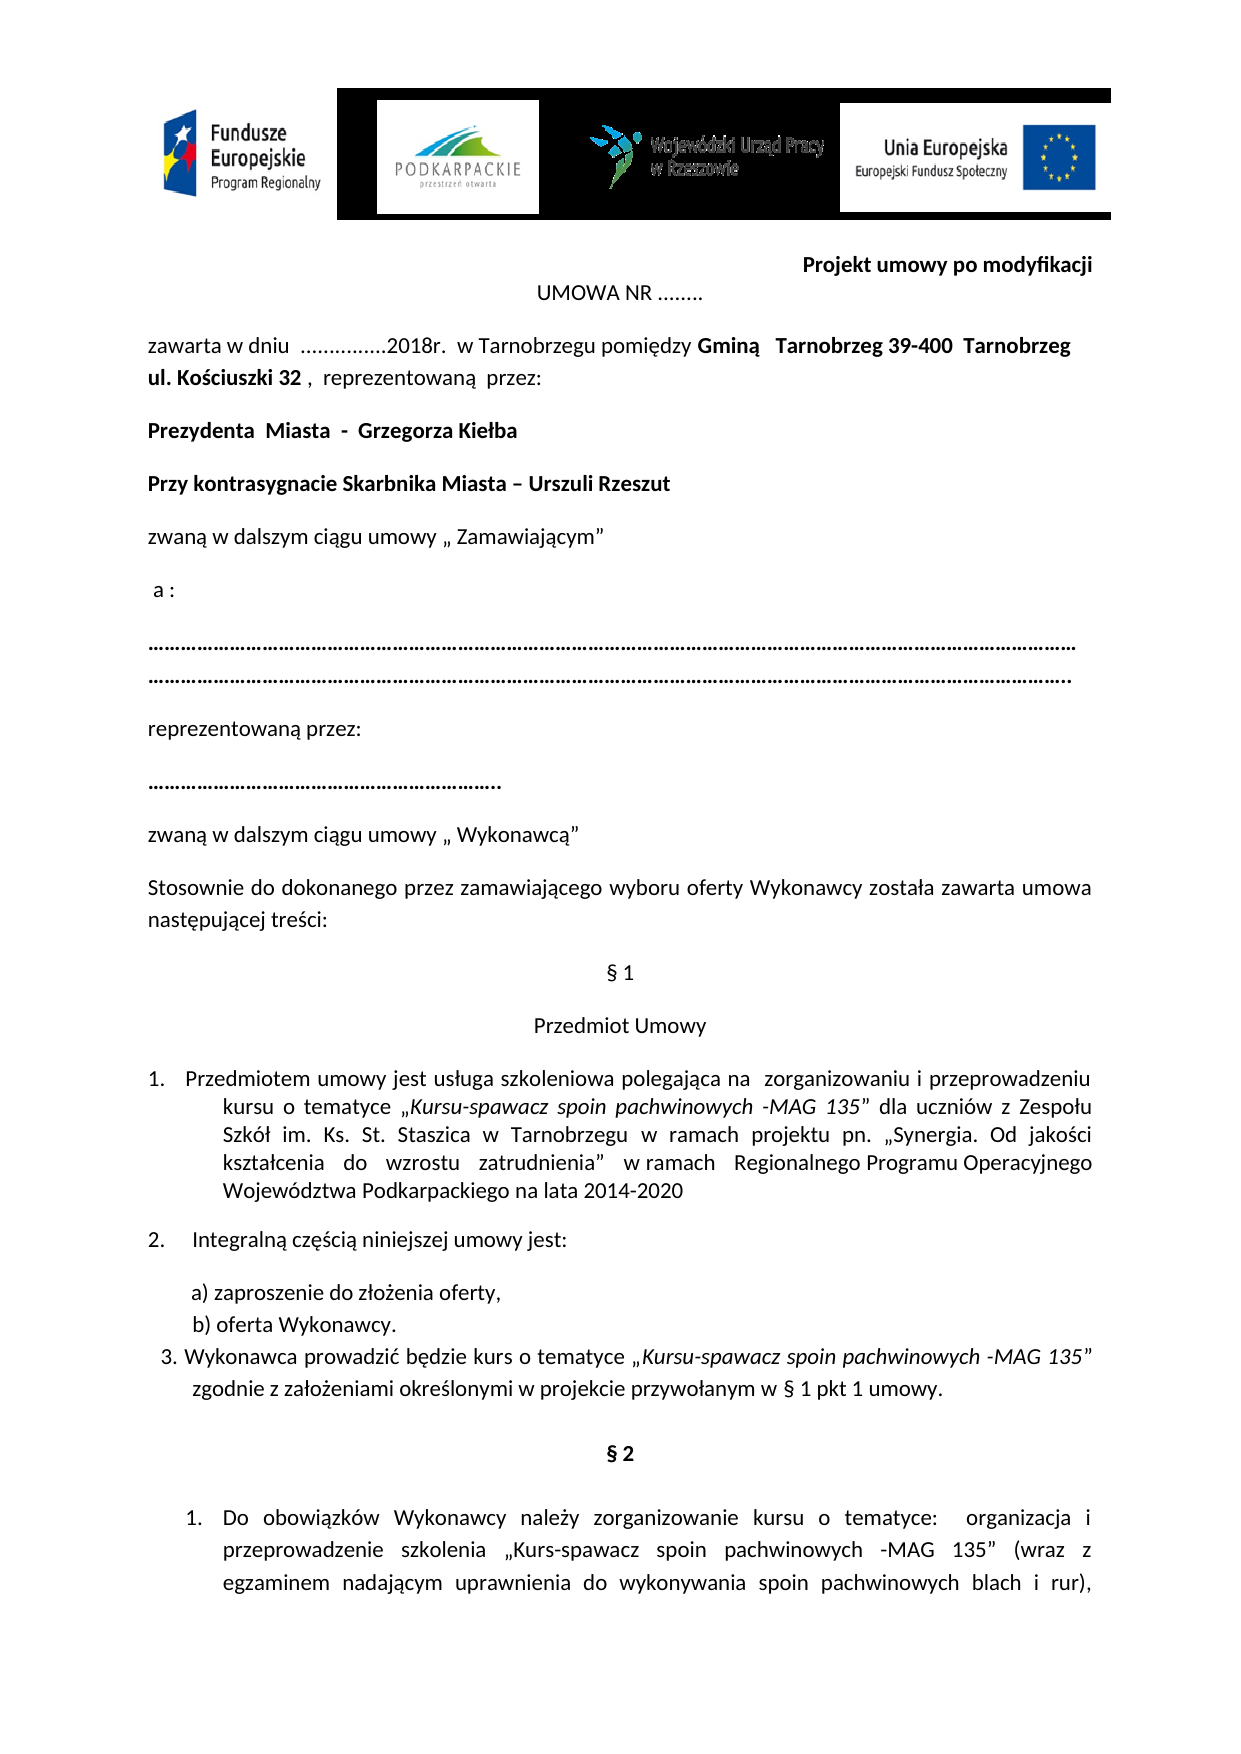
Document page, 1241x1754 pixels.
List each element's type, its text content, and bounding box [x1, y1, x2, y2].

text Projekt umowy po modyfikacji [148, 250, 1093, 278]
list a) zaproszenie do złożenia oferty, [191, 1278, 1093, 1306]
text Prezydenta Miasta - Grzegorza Kiełba [148, 416, 1093, 444]
text …………………………………………………………………………………………………………………………………………………………………………………………………………………………………………………………………………………………………………….. [148, 628, 1093, 689]
text § 2 [148, 1439, 1093, 1467]
text zawarta w dniu ...............2018r. w Tarnobrzegu pomiędzy Gminą Tarnobrzeg 39-400 Tarnobrzeg ul. Kościuszki 32 , reprezentowaną przez: [148, 331, 1093, 391]
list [185, 1503, 1093, 1596]
text a : [148, 576, 1093, 603]
text zwaną w dalszym ciągu umowy „ Zamawiającym” [148, 522, 1093, 551]
list b) oferta Wykonawcy. [192, 1310, 1093, 1338]
text UMOWA NR ........ [148, 278, 1093, 306]
text Stosownie do dokonanego przez zamawiającego wyboru oferty Wykonawcy została zawarta umowa następującej treści: [148, 873, 1093, 933]
text zwaną w dalszym ciągu umowy „ Wykonawcą” [148, 820, 1093, 848]
text 3. Wykonawca prowadzić będzie kurs o tematyce „Kursu-spawacz spoin pachwinowych -MAG 135” zgodnie z założeniami określonymi w projekcie przywołanym w § 1 pkt 1 umowy. [148, 1342, 1093, 1403]
text § 1 [148, 958, 1093, 986]
list Przedmiotem umowy jest usługa szkoleniowa polegająca na zorganizowaniu i przeprowadzeniu kursu o tematyce „Kursu-spawacz spoin pachwinowych -MAG 135” dla uczniów z Zespołu Szkół im. Ks. St. Staszica w Tarnobrzegu w ramach projektu pn. „Synergia. Od jakości kształcenia do wzrostu zatrudnienia” w ramach Regionalnego Programu Operacyjnego Województwa Podkarpackiego na lata 2014-2020 [148, 1064, 1093, 1204]
text Przedmiot Umowy [148, 1011, 1093, 1039]
list Integralną częścią niniejszej umowy jest: [148, 1225, 1093, 1253]
text Przy kontrasygnacie Skarbnika Miasta – Urszuli Rzeszut [148, 469, 1093, 497]
text ……………………………………………………….. [148, 767, 1093, 795]
text reprezentowaną przez: [148, 714, 1093, 742]
